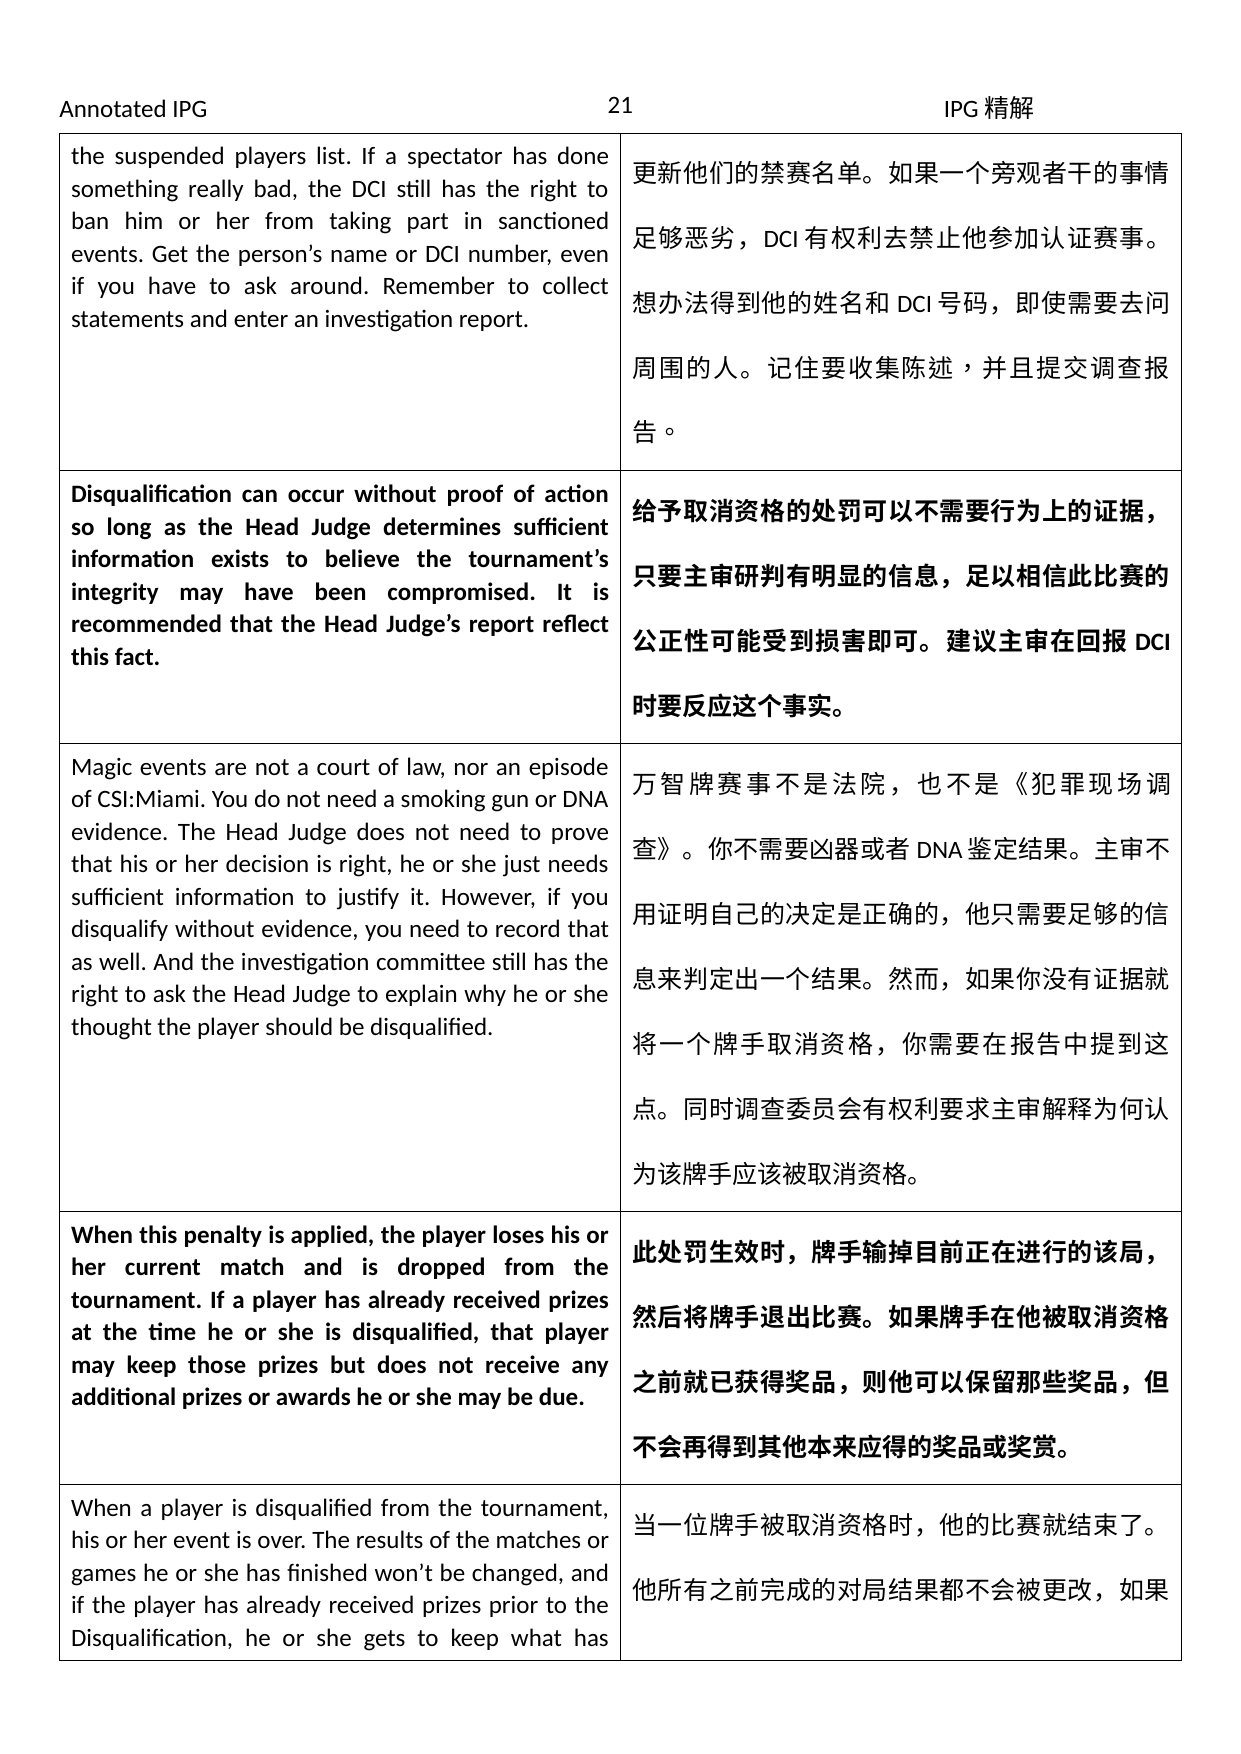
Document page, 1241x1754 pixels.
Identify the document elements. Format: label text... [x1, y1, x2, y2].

table_cell Magic events are not a court of law, nor an episode of CSI:Miami. You do not need a smoking gun or DNA evidence. The Head Judge does not need to prove that his or her decision is right, he or she just needs sufficient information to justify it. However, if you disqualify without evidence, you need to record that as well. And the investigation committee still has the right to ask the Head Judge to explain why he or she thought the player should be disqualified. [60, 744, 620, 1211]
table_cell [621, 134, 1181, 470]
table_cell 此处罚生效时，牌手输掉目前正在进行的该局，然后将牌手退出比赛。如果牌手在他被取消资格之前就已获得奖品，则他可以保留那些奖品，但不会再得到其他本来应得的奖品或奖赏。 [621, 1212, 1181, 1484]
table_cell 给予取消资格的处罚可以不需要行为上的证据，只要主审研判有明显的信息，足以相信此比赛的公正性可能受到损害即可。建议主审在回报DCI时要反应这个事实。 [621, 471, 1181, 743]
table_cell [621, 1485, 1181, 1659]
table_cell 万智牌赛事不是法院，也不是《犯罪现场调查》。你不需要凶器或者DNA鉴定结果。主审不用证明自己的决定是正确的，他只需要足够的信息来判定出一个结果。然而，如果你没有证据就将一个牌手取消资格，你需要在报告中提到这点。同时调查委员会有权利要求主审解释为何认为该牌手应该被取消资格。 [621, 744, 1181, 1211]
table_cell When this penalty is applied, the player loses his or her current match and is dropped from the tournament. If a player has already received prizes at the time he or she is disqualified, that player may keep those prizes but does not receive any additional prizes or awards he or she may be due. [60, 1212, 620, 1484]
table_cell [60, 1485, 620, 1659]
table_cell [60, 134, 620, 470]
table_cell Disqualification can occur without proof of action so long as the Head Judge determines sufficient information exists to believe the tournament’s integrity may have been compromised. It is recommended that the Head Judge’s report reflect this fact. [60, 471, 620, 743]
